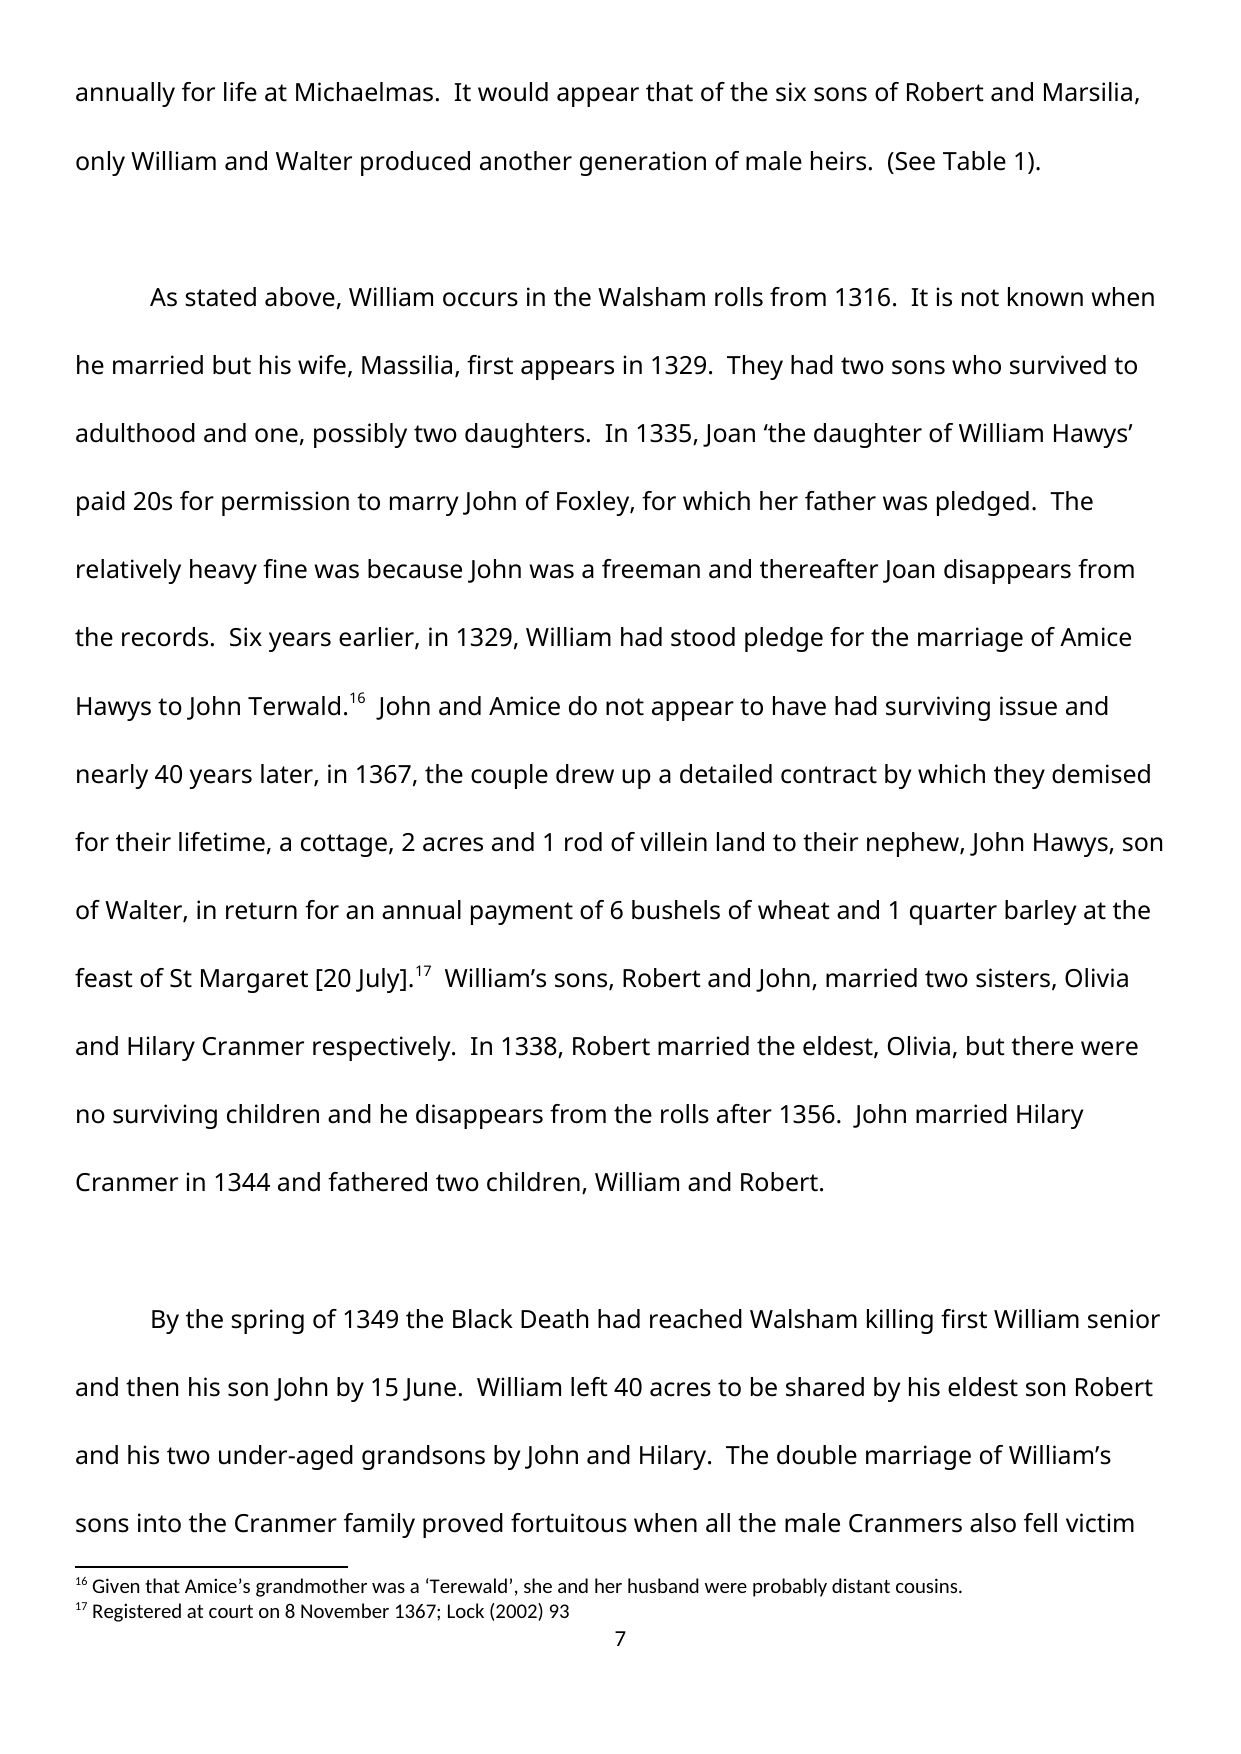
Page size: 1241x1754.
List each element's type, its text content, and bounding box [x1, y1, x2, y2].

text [75, 75, 1165, 177]
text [75, 1301, 1165, 1540]
text As stated above, William occurs in the Walsham rolls from 1316. It is not known when he married but his wife, Massilia, first appears in 1329. They had two sons who survived to adulthood and one, possibly two daughters. In 1335, Joan ‘the daughter of William Hawys’ paid 20s for permission to marry John of Foxley, for which her father was pledged. The relatively heavy fine was because John was a freeman and thereafter Joan disappears from the records. Six years earlier, in 1329, William had stood pledge for the marriage of Amice Hawys to John Terwald. John and Amice do not appear to have had surviving issue and nearly 40 years later, in 1367, the couple drew up a detailed contract by which they demised for their lifetime, a cottage, 2 acres and 1 rod of villein land to their nephew, John Hawys, son of Walter, in return for an annual payment of 6 bushels of wheat and 1 quarter barley at the feast of St Margaret [20 July]. William’s sons, Robert and John, married two sisters, Olivia and Hilary Cranmer respectively. In 1338, Robert married the eldest, Olivia, but there were no surviving children and he disappears from the rolls after 1356. John married Hilary Cranmer in 1344 and fathered two children, William and Robert. [75, 279, 1165, 1199]
